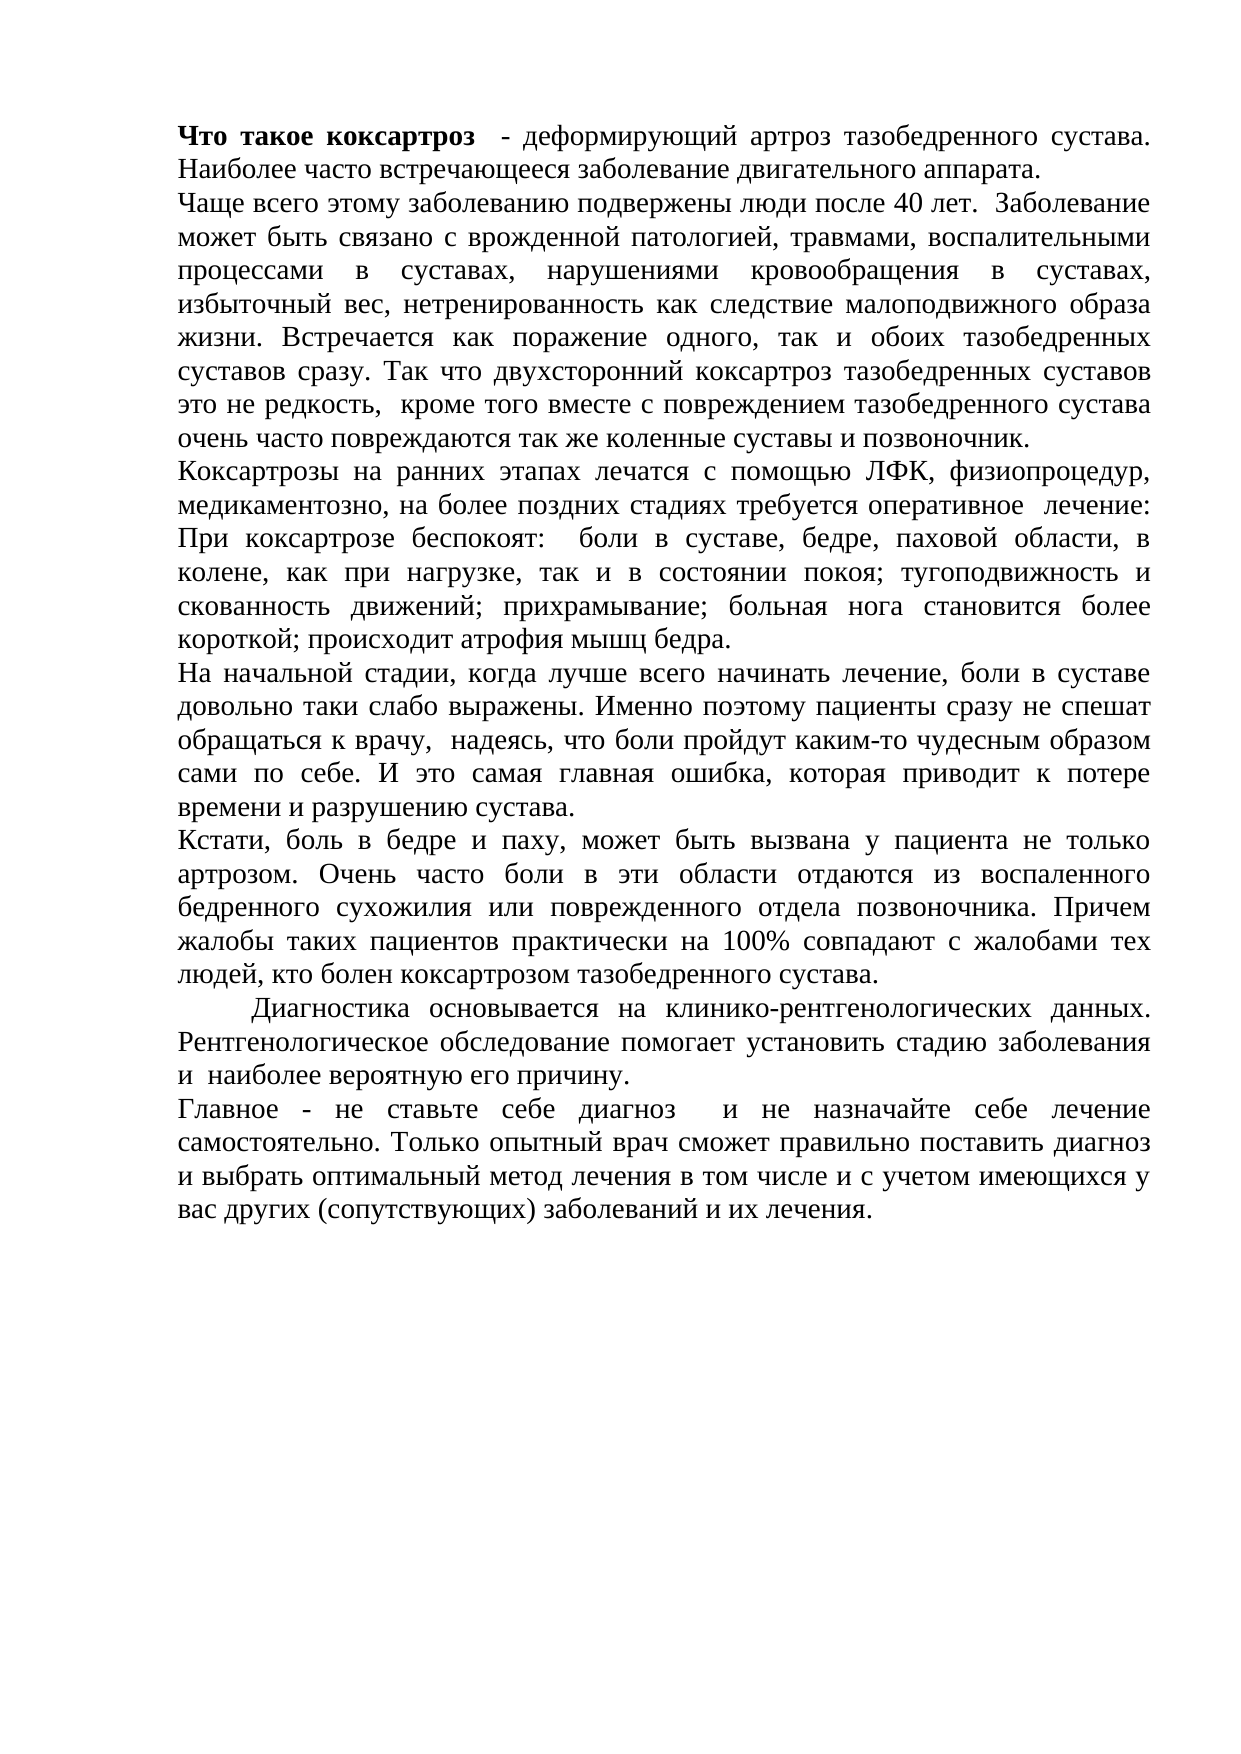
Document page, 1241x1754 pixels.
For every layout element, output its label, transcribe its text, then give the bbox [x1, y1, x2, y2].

text Кстати, боль в бедре и паху, может быть вызвана у пациента не только артрозом. Очень часто боли в эти области отдаются из воспаленного бедренного сухожилия или поврежденного отдела позвоночника. Причем жалобы таких пациентов практически на 100% совпадают с жалобами тех людей, кто болен коксартрозом тазобедренного сустава. [177, 822, 1152, 990]
text Коксартрозы на ранних этапах лечатся с помощью ЛФК, физиопроцедур, медикаментозно, на более поздних стадиях требуется оперативное лечение: При коксартрозе беспокоят: боли в суставе, бедре, паховой области, в колене, как при нагрузке, так и в состоянии покоя; тугоподвижность и скованность движений; прихрамывание; больная нога становится более короткой; происходит атрофия мышц бедра. [177, 453, 1152, 655]
text Что такое коксартроз - деформирующий артроз тазобедренного сустава. Наиболее часто встречающееся заболевание двигательного аппарата. [177, 118, 1152, 185]
text Диагностика основывается на клинико-рентгенологических данных. Рентгенологическое обследование помогает установить стадию заболевания и наиболее вероятную его причину. [177, 990, 1152, 1091]
text Главное - не ставьте себе диагноз и не назначайте себе лечение самостоятельно. Только опытный врач сможет правильно поставить диагноз и выбрать оптимальный метод лечения в том числе и с учетом имеющихся у вас других (сопутствующих) заболеваний и их лечения. [177, 1091, 1152, 1225]
text На начальной стадии, когда лучше всего начинать лечение, боли в суставе довольно таки слабо выражены. Именно поэтому пациенты сразу не спешат обращаться к врачу, надеясь, что боли пройдут каким-то чудесным образом сами по себе. И это самая главная ошибка, которая приводит к потере времени и разрушению сустава. [177, 655, 1152, 822]
text Чаще всего этому заболеванию подвержены люди после 40 лет. Заболевание может быть связано с врожденной патологией, травмами, воспалительными процессами в суставах, нарушениями кровообращения в суставах, избыточный вес, нетренированность как следствие малоподвижного образа жизни. Встречается как поражение одного, так и обоих тазобедренных суставов сразу. Так что двухсторонний коксартроз тазобедренных суставов это не редкость, кроме того вместе с повреждением тазобедренного сустава очень часто повреждаются так же коленные суставы и позвоночник. [177, 185, 1152, 453]
